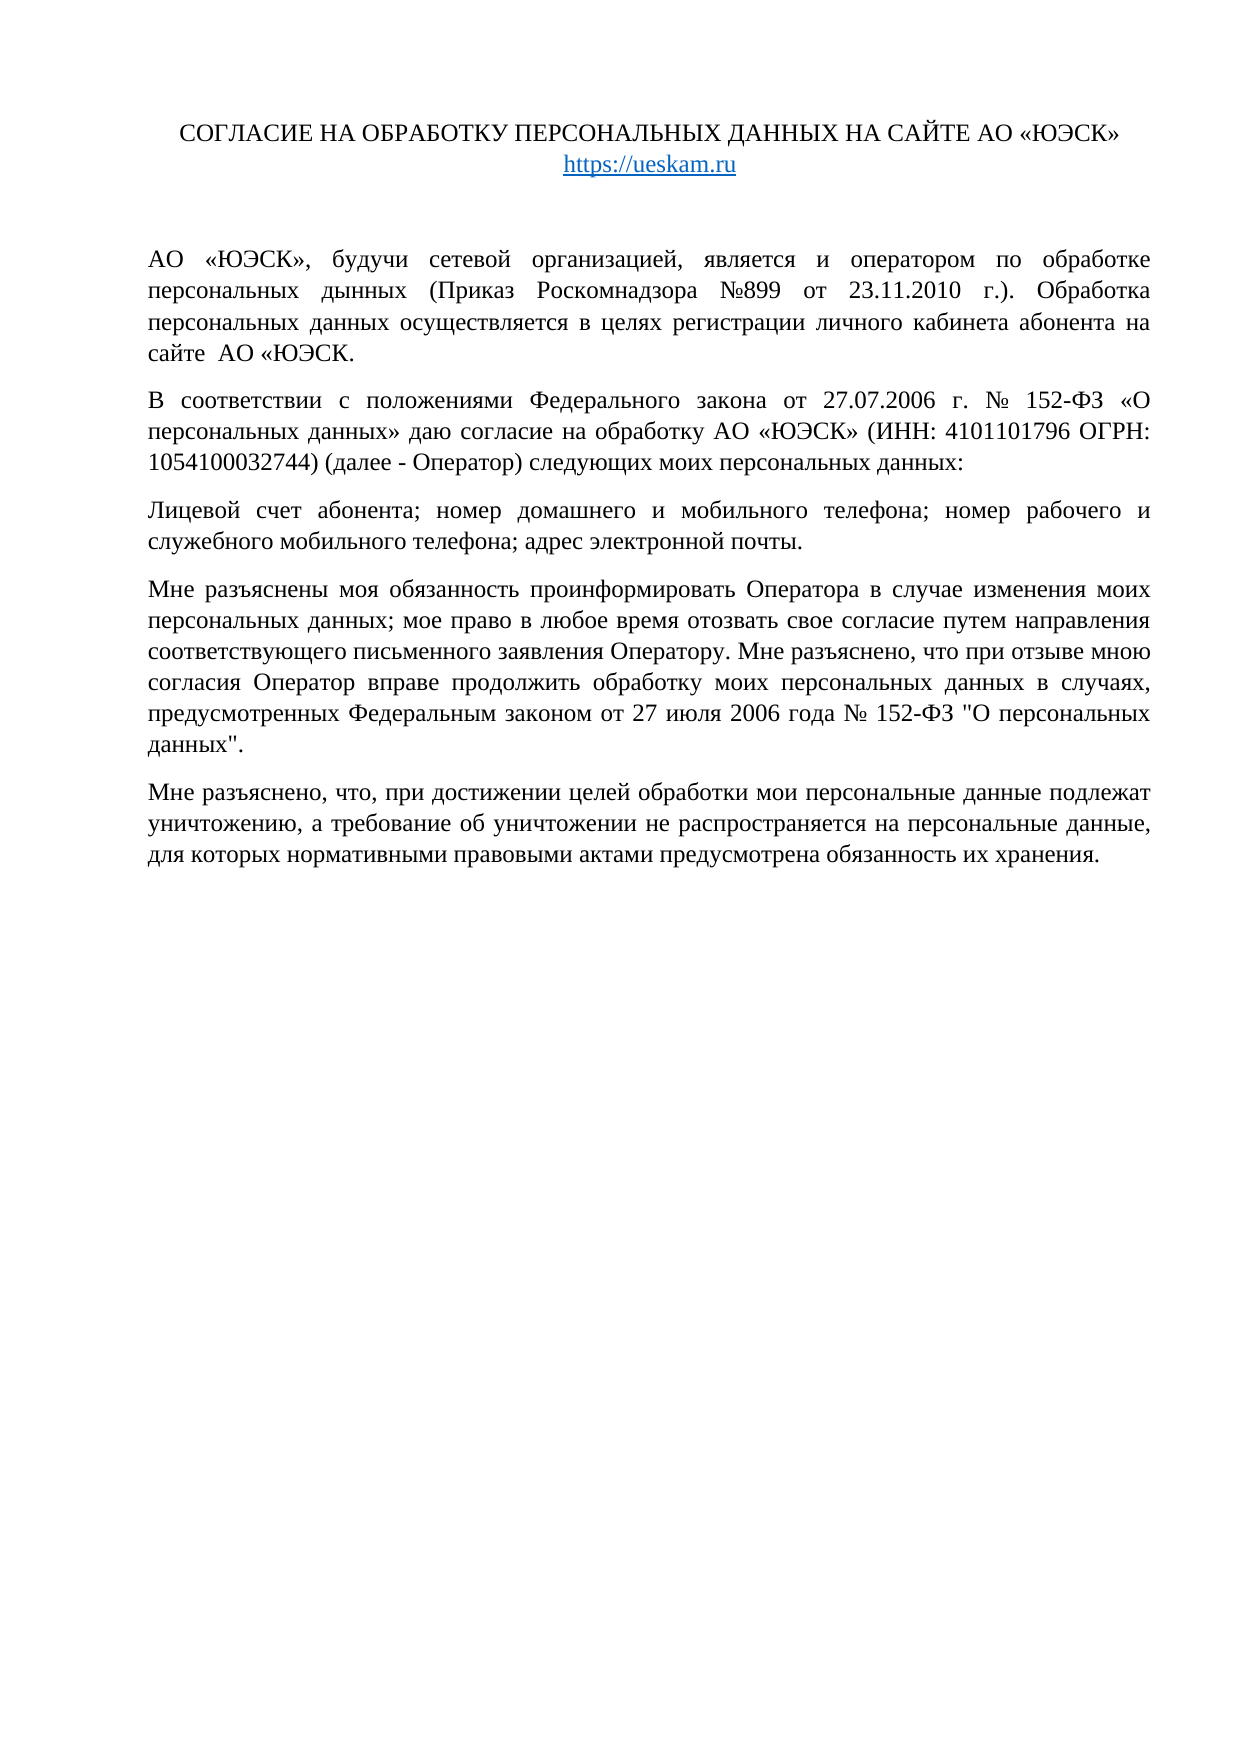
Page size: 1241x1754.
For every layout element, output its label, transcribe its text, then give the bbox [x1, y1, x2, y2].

text АО «ЮЭСК», будучи сетевой организацией, является и оператором по обработке персональных дынных (Приказ Роскомнадзора №899 от 23.11.2010 г.). Обработка персональных данных осуществляется в целях регистрации личного кабинета абонента на сайте АО «ЮЭСК. [148, 244, 1152, 366]
text СОГЛАСИЕ НА ОБРАБОТКУ ПЕРСОНАЛЬНЫХ ДАННЫХ НА САЙТЕ АО «ЮЭСК» https://ueskam.ru [148, 118, 1152, 178]
text Мне разъяснены моя обязанность проинформировать Оператора в случае изменения моих персональных данных; мое право в любое время отозвать свое согласие путем направления соответствующего письменного заявления Оператору. Мне разъяснено, что при отзыве мною согласия Оператор вправе продолжить обработку моих персональных данных в случаях, предусмотренных Федеральным законом от 27 июля 2006 года № 152-ФЗ "О персональных данных". [148, 574, 1152, 758]
text Мне разъяснено, что, при достижении целей обработки мои персональные данные подлежат уничтожению, а требование об уничтожении не распространяется на персональные данные, для которых нормативными правовыми актами предусмотрена обязанность их хранения. [148, 777, 1152, 868]
text Лицевой счет абонента; номер домашнего и мобильного телефона; номер рабочего и служебного мобильного телефона; адрес электронной почты. [148, 495, 1152, 555]
text В соответствии с положениями Федерального закона от 27.07.2006 г. № 152-ФЗ «О персональных данных» даю согласие на обработку АО «ЮЭСК» (ИНН: 4101101796 ОГРН: 1054100032744) (далее - Оператор) следующих моих персональных данных: [148, 385, 1152, 476]
